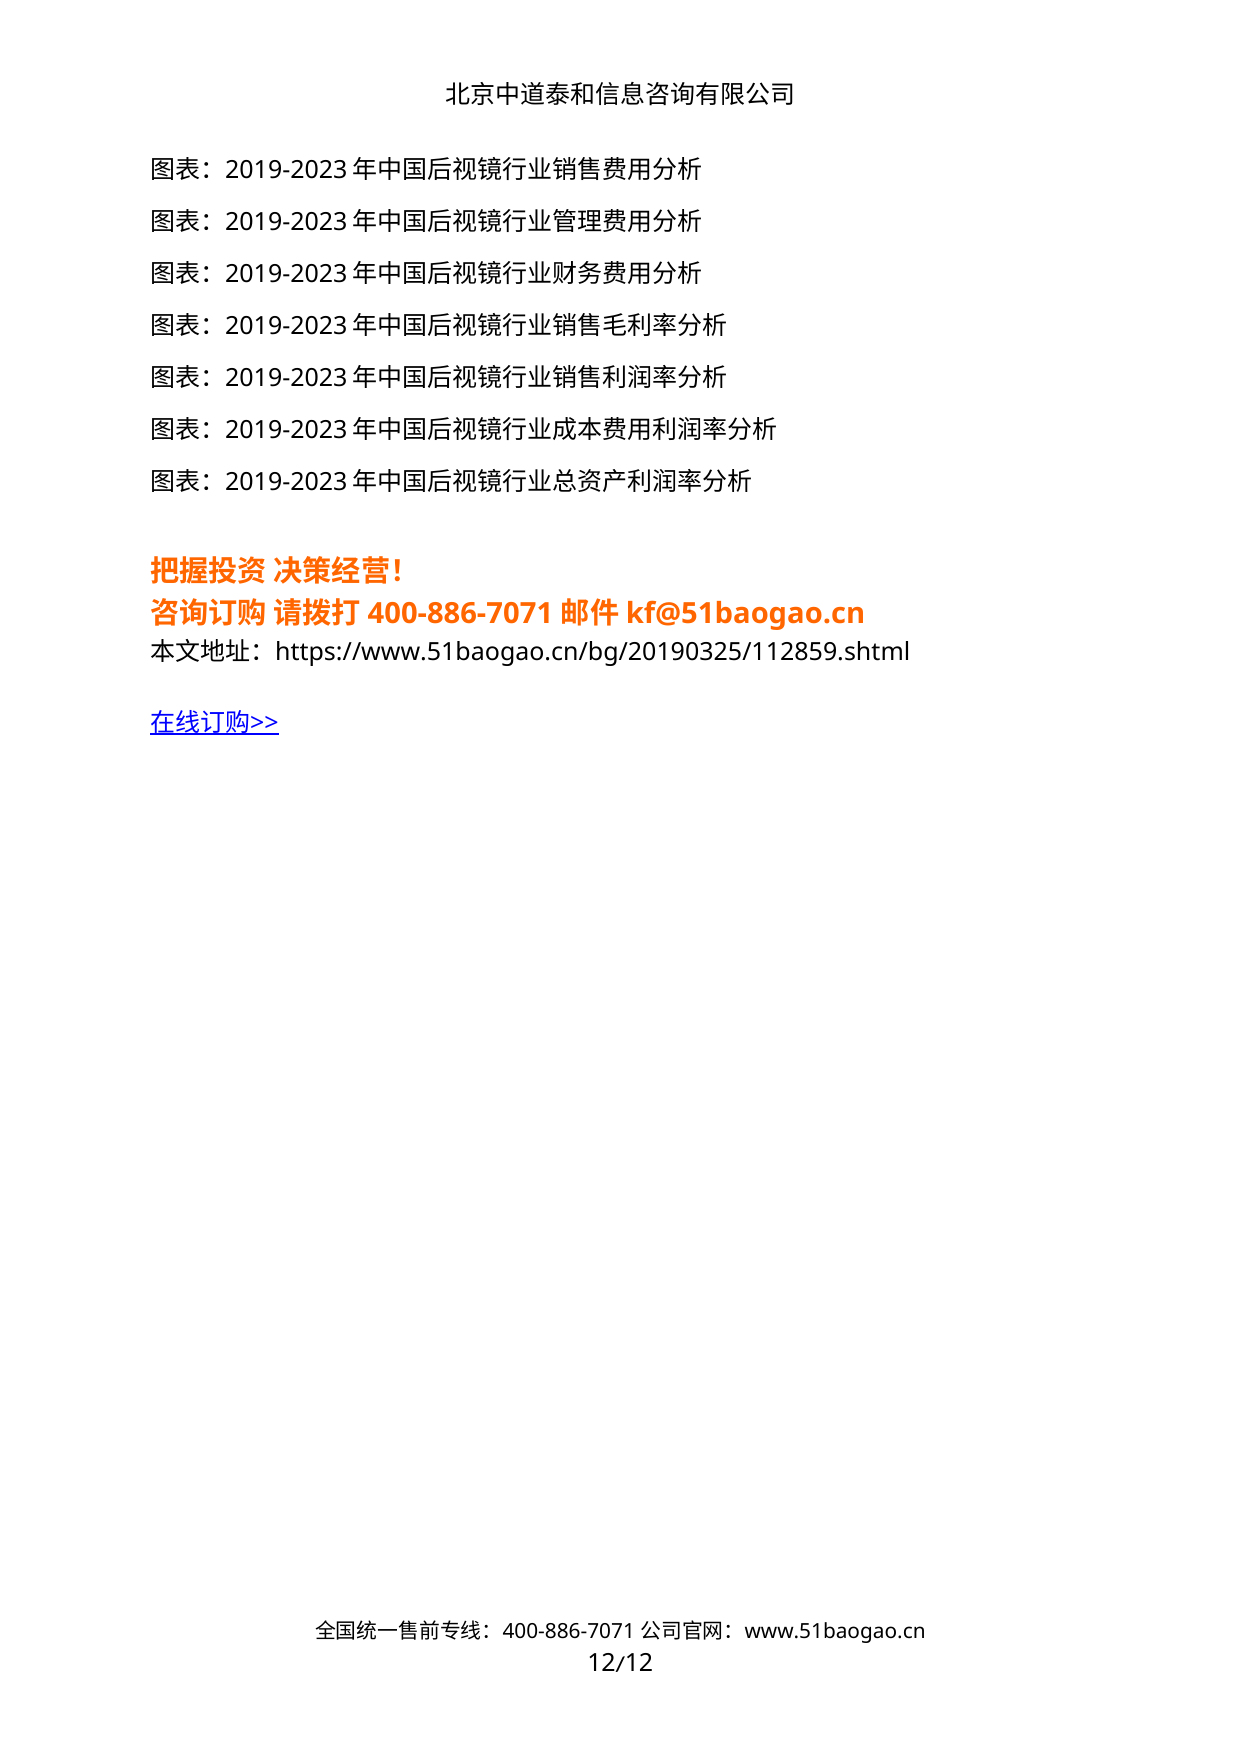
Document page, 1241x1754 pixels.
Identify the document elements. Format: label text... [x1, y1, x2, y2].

text 图表：2019-2023年中国后视镜行业总资产利润率分析 [150, 461, 1090, 497]
text 图表：2019-2023年中国后视镜行业管理费用分析 [150, 202, 1090, 238]
text 把握投资 决策经营！咨询订购 请拨打 400-886-7071 邮件 kf@51baogao.cn本文地址：https://www.51baogao.cn/bg/20190325/112859.shtml [150, 513, 1090, 668]
text 在线订购>> [150, 668, 1090, 738]
text 图表：2019-2023年中国后视镜行业销售费用分析 [150, 150, 1090, 186]
text 图表：2019-2023年中国后视镜行业财务费用分析 [150, 254, 1090, 290]
text 图表：2019-2023年中国后视镜行业销售毛利率分析 [150, 306, 1090, 342]
text 图表：2019-2023年中国后视镜行业成本费用利润率分析 [150, 409, 1090, 446]
text 图表：2019-2023年中国后视镜行业销售利润率分析 [150, 357, 1090, 394]
